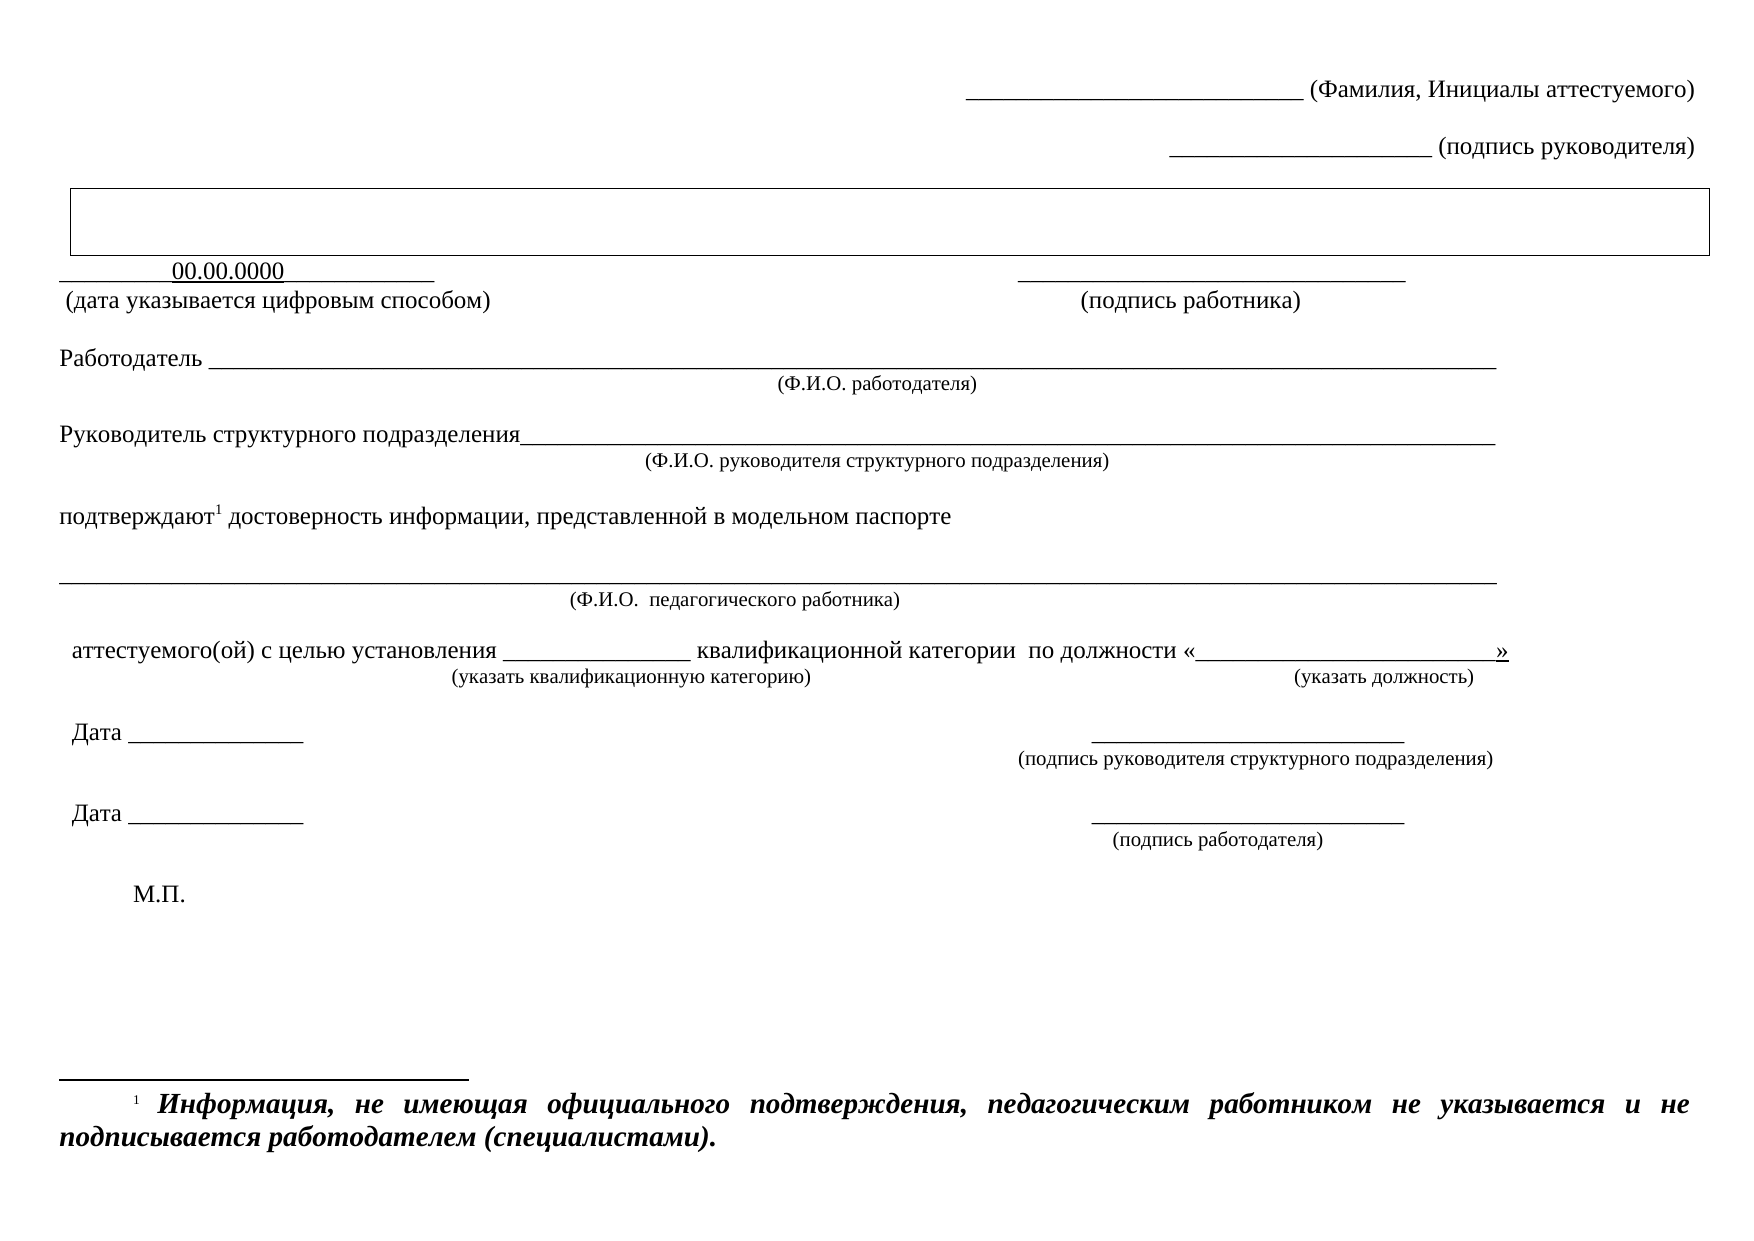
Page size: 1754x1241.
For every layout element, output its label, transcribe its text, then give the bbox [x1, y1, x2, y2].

text Дата ______________ _________________________ [59, 717, 1695, 746]
text ___________________________________________________________________________________________________________________ [59, 558, 1695, 587]
text (Ф.И.О. педагогического работника) [59, 587, 1695, 611]
text _________00.00.0000____________ _______________________________ [59, 256, 1695, 285]
text (Ф.И.О. работодателя) [59, 371, 1695, 395]
text Руководитель структурного подразделения______________________________________________________________________________ [59, 419, 1695, 448]
text (дата указывается цифровым способом) (подпись работника) [59, 285, 1695, 314]
text (подпись руководителя структурного подразделения) [59, 746, 1695, 770]
text аттестуемого(ой) с целью установления _______________ квалификационной категории по должности «________________________» [59, 635, 1695, 664]
text (Ф.И.О. руководителя структурного подразделения) [59, 448, 1695, 472]
table_cell [71, 189, 1709, 255]
text подтверждают достоверность информации, представленной в модельном паспорте [59, 501, 1695, 530]
text (указать квалификационную категорию) (указать должность) [59, 664, 1695, 688]
text (подпись работодателя) [59, 827, 1695, 851]
text Работодатель _______________________________________________________________________________________________________ [59, 343, 1695, 371]
text М.П. [59, 879, 1695, 908]
text Дата ______________ _________________________ [59, 798, 1695, 827]
